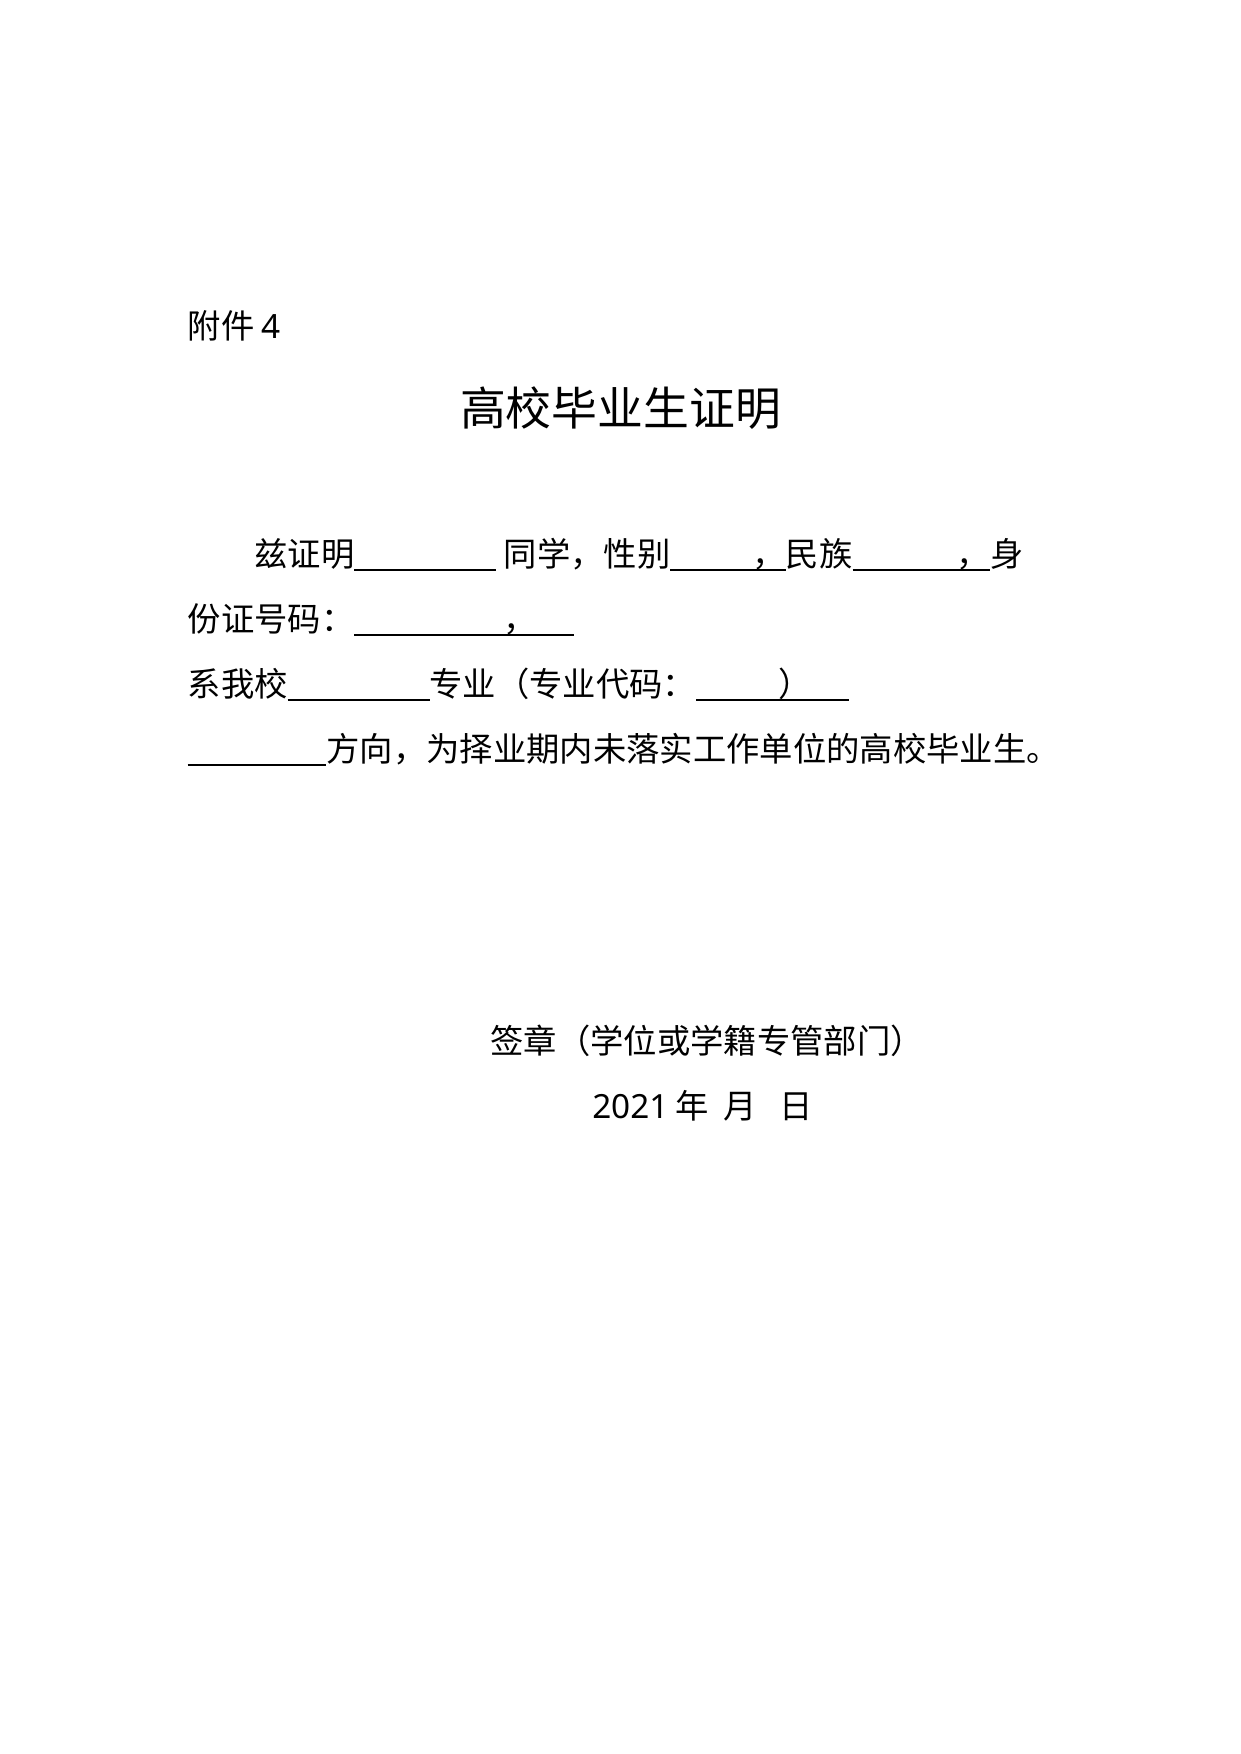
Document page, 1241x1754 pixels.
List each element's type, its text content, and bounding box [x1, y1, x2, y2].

text 附件4 [187, 292, 1053, 357]
text 兹证明 同学，性别 ，民族 ，身份证号码： ， [187, 519, 1053, 649]
text 签章（学位或学籍专管部门） [187, 1007, 1053, 1072]
text 2021年 月 日 [187, 1072, 1053, 1137]
text 系我校 专业（专业代码： ） [187, 649, 1053, 714]
text 方向，为择业期内未落实工作单位的高校毕业生。 [187, 714, 1053, 844]
text 高校毕业生证明 [187, 357, 1053, 454]
